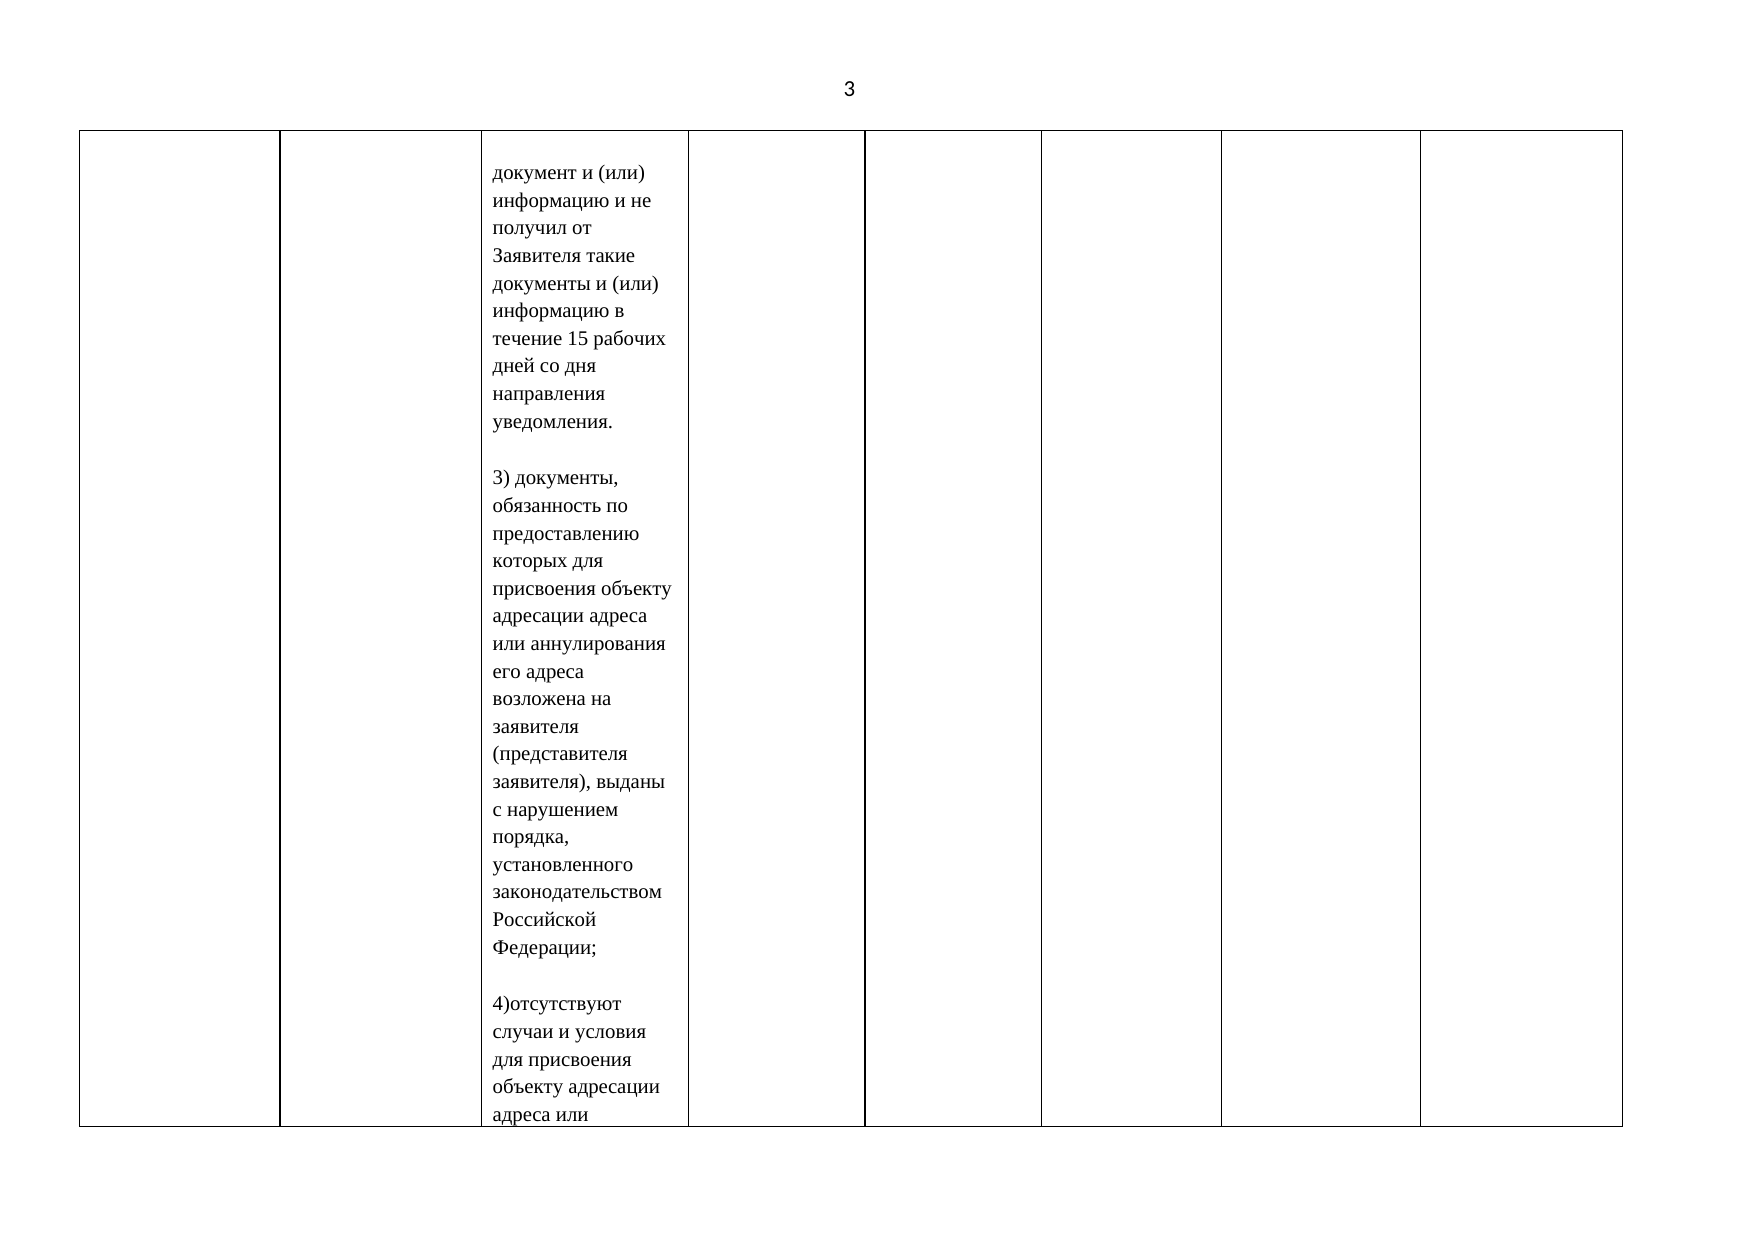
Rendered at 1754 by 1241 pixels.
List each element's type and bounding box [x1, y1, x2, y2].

table_cell [1042, 131, 1221, 1126]
table_cell [482, 131, 688, 1126]
table_cell [80, 131, 279, 1126]
table_cell [1421, 131, 1622, 1126]
table_cell [689, 131, 864, 1126]
table_cell [866, 131, 1041, 1126]
table_cell [1222, 131, 1420, 1126]
table_cell [281, 131, 481, 1126]
